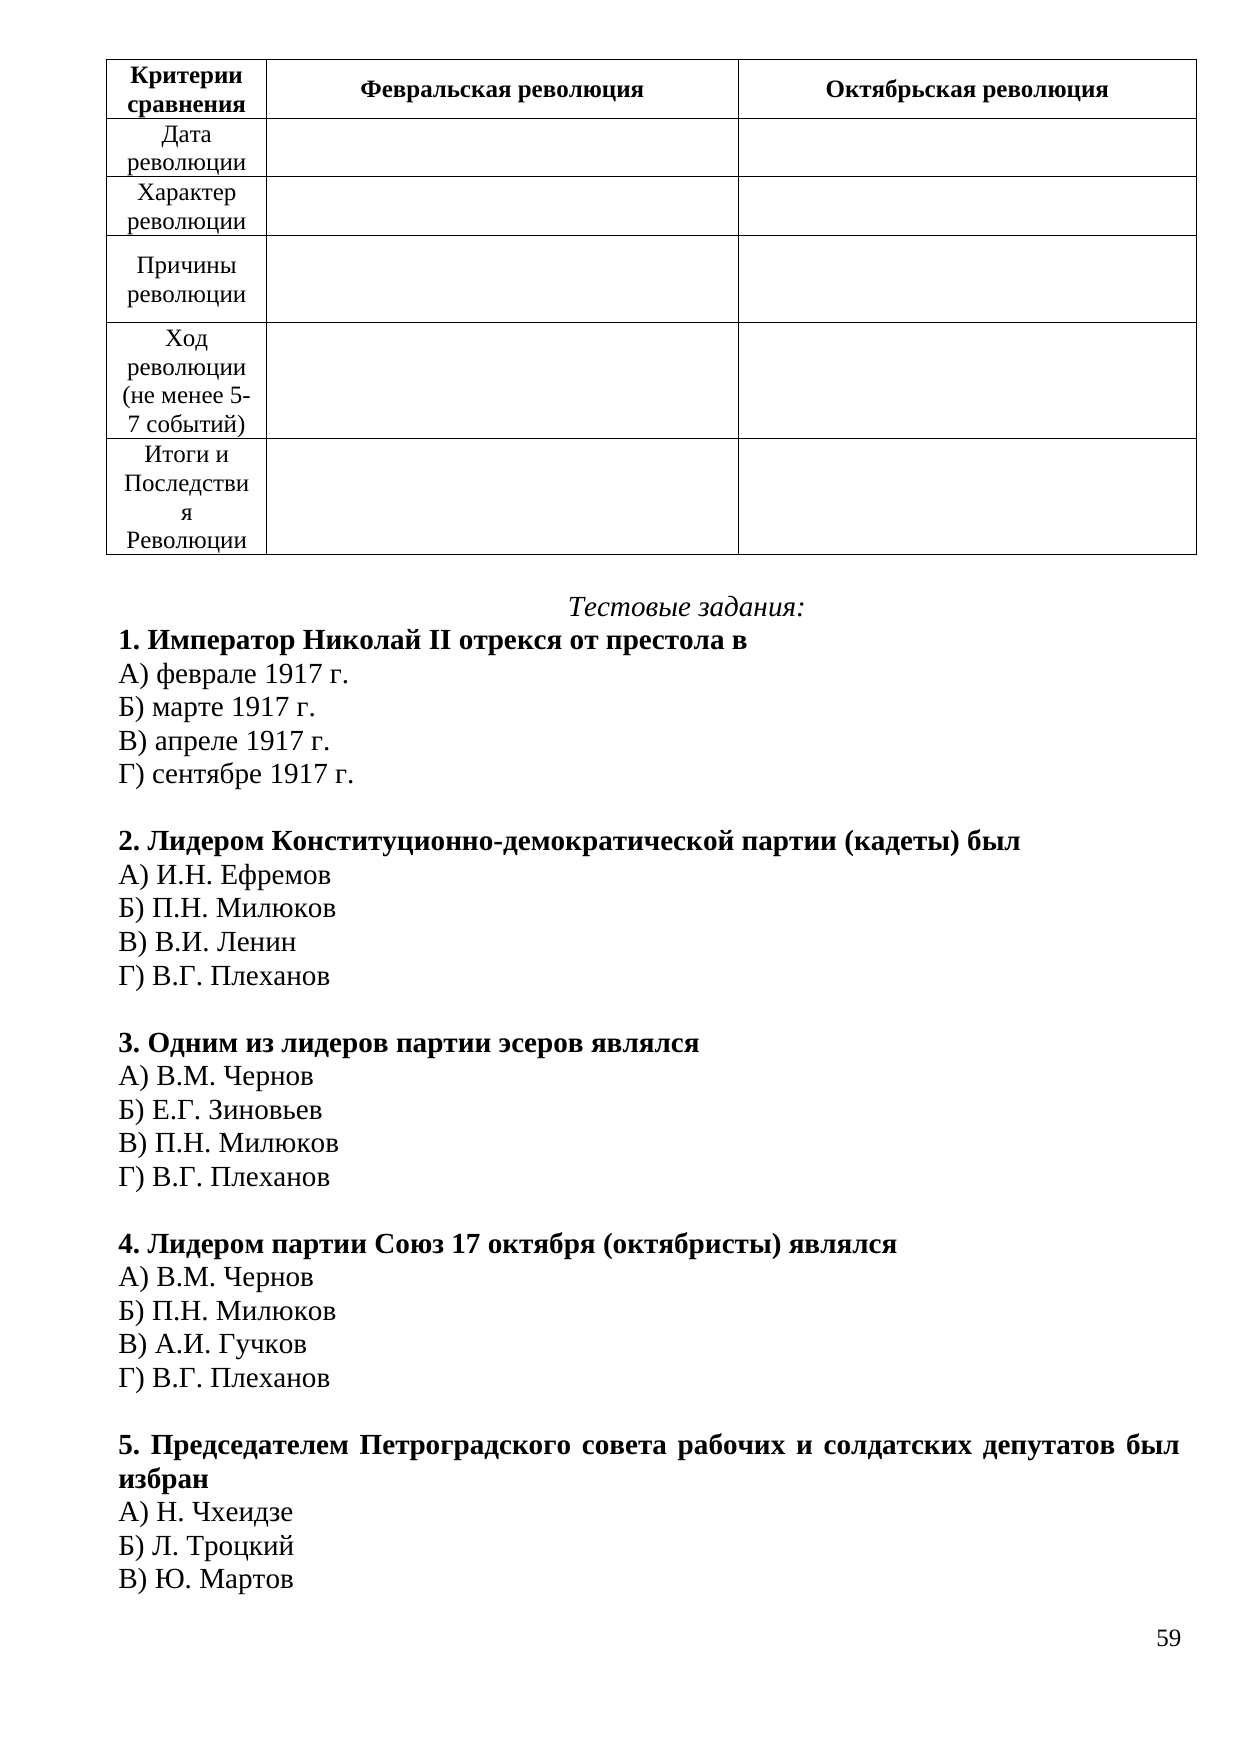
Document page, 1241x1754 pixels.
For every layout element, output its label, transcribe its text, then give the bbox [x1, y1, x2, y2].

text Г) В.Г. Плеханов [118, 1159, 1181, 1192]
text Г) В.Г. Плеханов [118, 1360, 1181, 1394]
text Б) Е.Г. Зиновьев [118, 1092, 1181, 1125]
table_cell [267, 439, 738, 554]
text Б) П.Н. Милюков [118, 1293, 1181, 1327]
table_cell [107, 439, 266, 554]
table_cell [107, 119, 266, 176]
text А) Н. Чхеидзе [118, 1494, 1181, 1528]
text А) В.М. Чернов [118, 1058, 1181, 1092]
text 4. Лидером партии Союз 17 октября (октябристы) являлся [118, 1226, 1181, 1259]
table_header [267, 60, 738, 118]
text В) А.И. Гучков [118, 1327, 1181, 1360]
text А) И.Н. Ефремов [118, 857, 1181, 891]
text Б) П.Н. Милюков [118, 891, 1181, 924]
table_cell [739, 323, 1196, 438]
text А) В.М. Чернов [118, 1259, 1181, 1293]
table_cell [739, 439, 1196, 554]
text Г) В.Г. Плеханов [118, 958, 1181, 991]
text 3. Одним из лидеров партии эсеров являлся [118, 1025, 1181, 1058]
text В) Ю. Мартов [118, 1561, 1181, 1595]
text В) апреле 1917 г. [118, 723, 1181, 756]
text В) В.И. Ленин [118, 924, 1181, 958]
text 1. Император Николай II отрекся от престола в [118, 622, 1181, 656]
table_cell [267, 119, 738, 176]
text 2. Лидером Конституционно-демократической партии (кадеты) был [118, 823, 1181, 857]
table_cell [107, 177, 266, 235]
text Б) Л. Троцкий [118, 1528, 1181, 1561]
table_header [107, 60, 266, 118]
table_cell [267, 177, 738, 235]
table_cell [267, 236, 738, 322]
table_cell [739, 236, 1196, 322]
text Г) сентябре 1917 г. [118, 756, 1181, 790]
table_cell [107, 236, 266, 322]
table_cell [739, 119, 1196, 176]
text 5. Председателем Петроградского совета рабочих и солдатских депутатов был избран [118, 1427, 1181, 1494]
text А) феврале 1917 г. [118, 656, 1181, 689]
text Б) марте 1917 г. [118, 689, 1181, 723]
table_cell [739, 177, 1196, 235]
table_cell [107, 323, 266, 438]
text В) П.Н. Милюков [118, 1125, 1181, 1159]
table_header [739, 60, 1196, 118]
text Тестовые задания: [118, 589, 1181, 622]
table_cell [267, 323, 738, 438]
